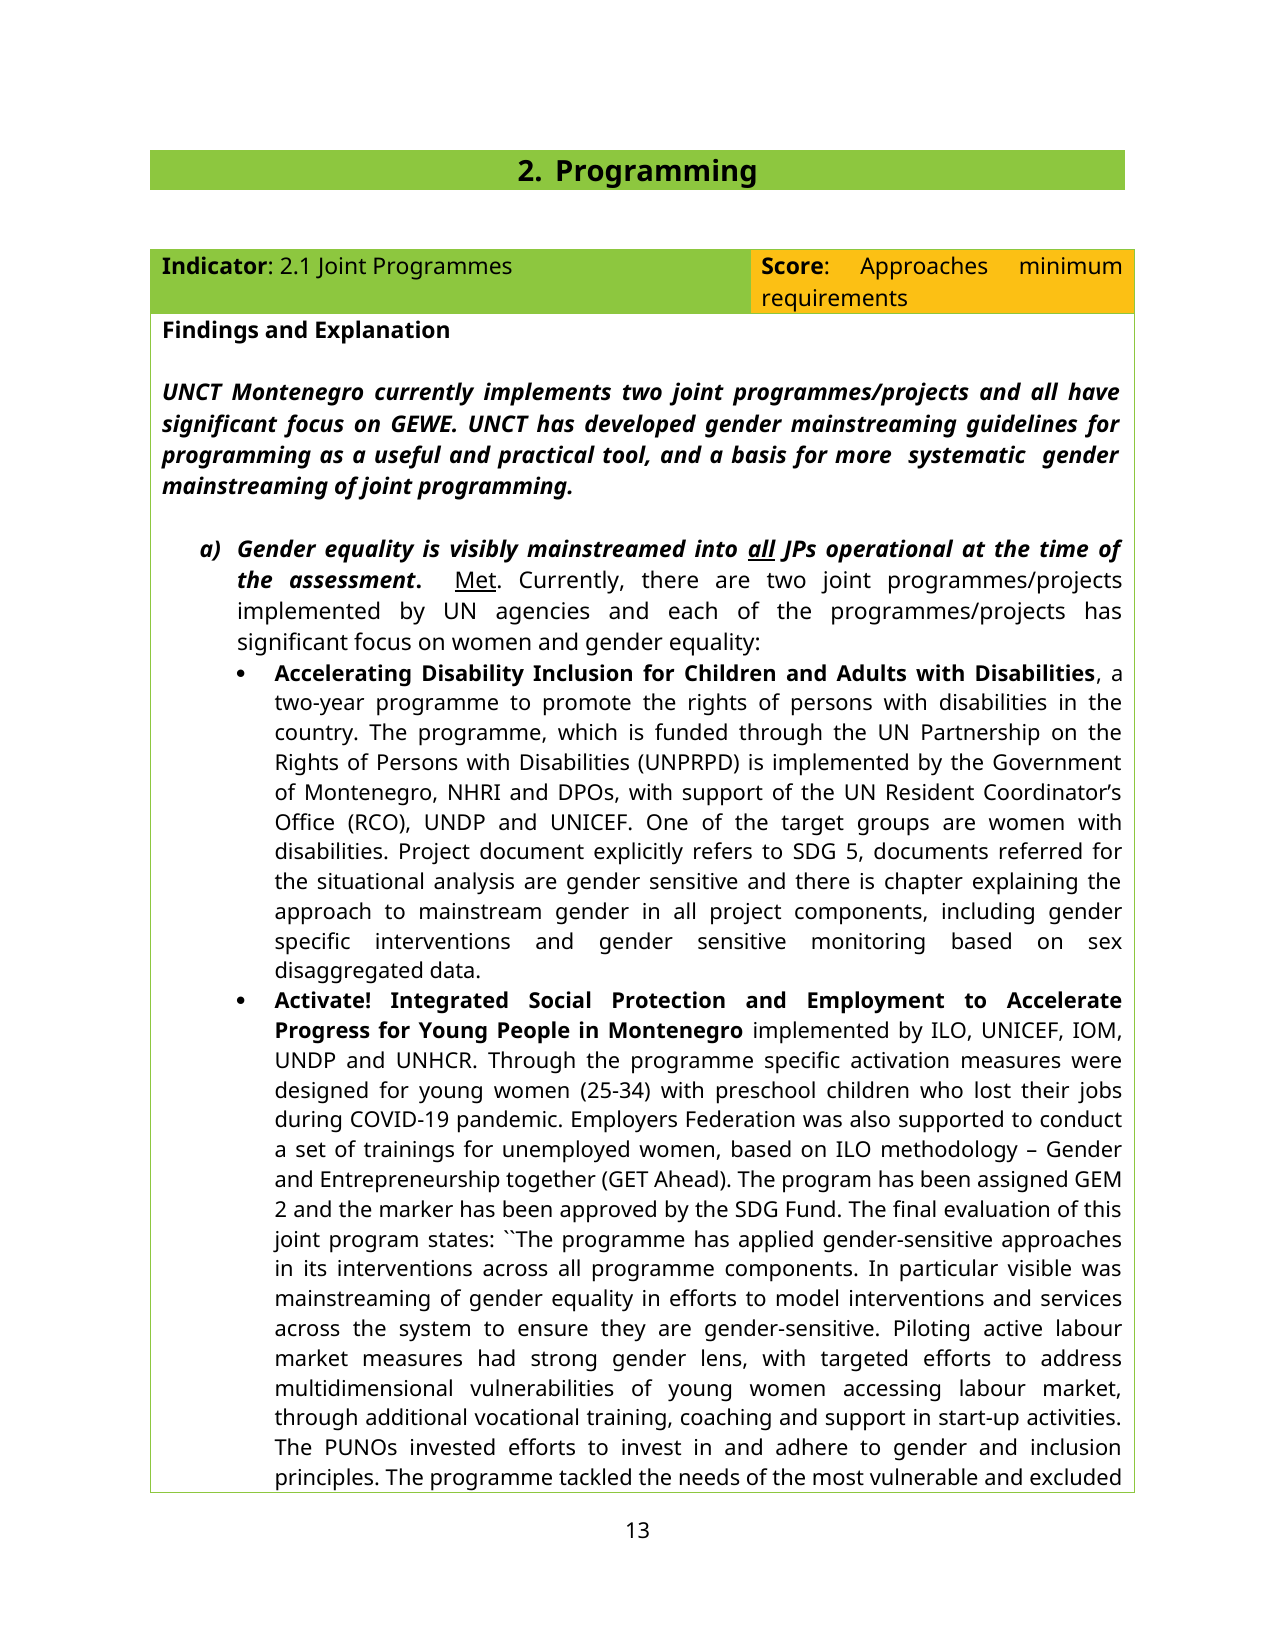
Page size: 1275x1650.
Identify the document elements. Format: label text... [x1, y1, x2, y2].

list Programming [150, 150, 1125, 190]
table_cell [151, 314, 1134, 1492]
table_header Score: Approaches minimum requirements [751, 250, 1134, 313]
table_header Indicator: 2.1 Joint Programmes [151, 250, 749, 313]
